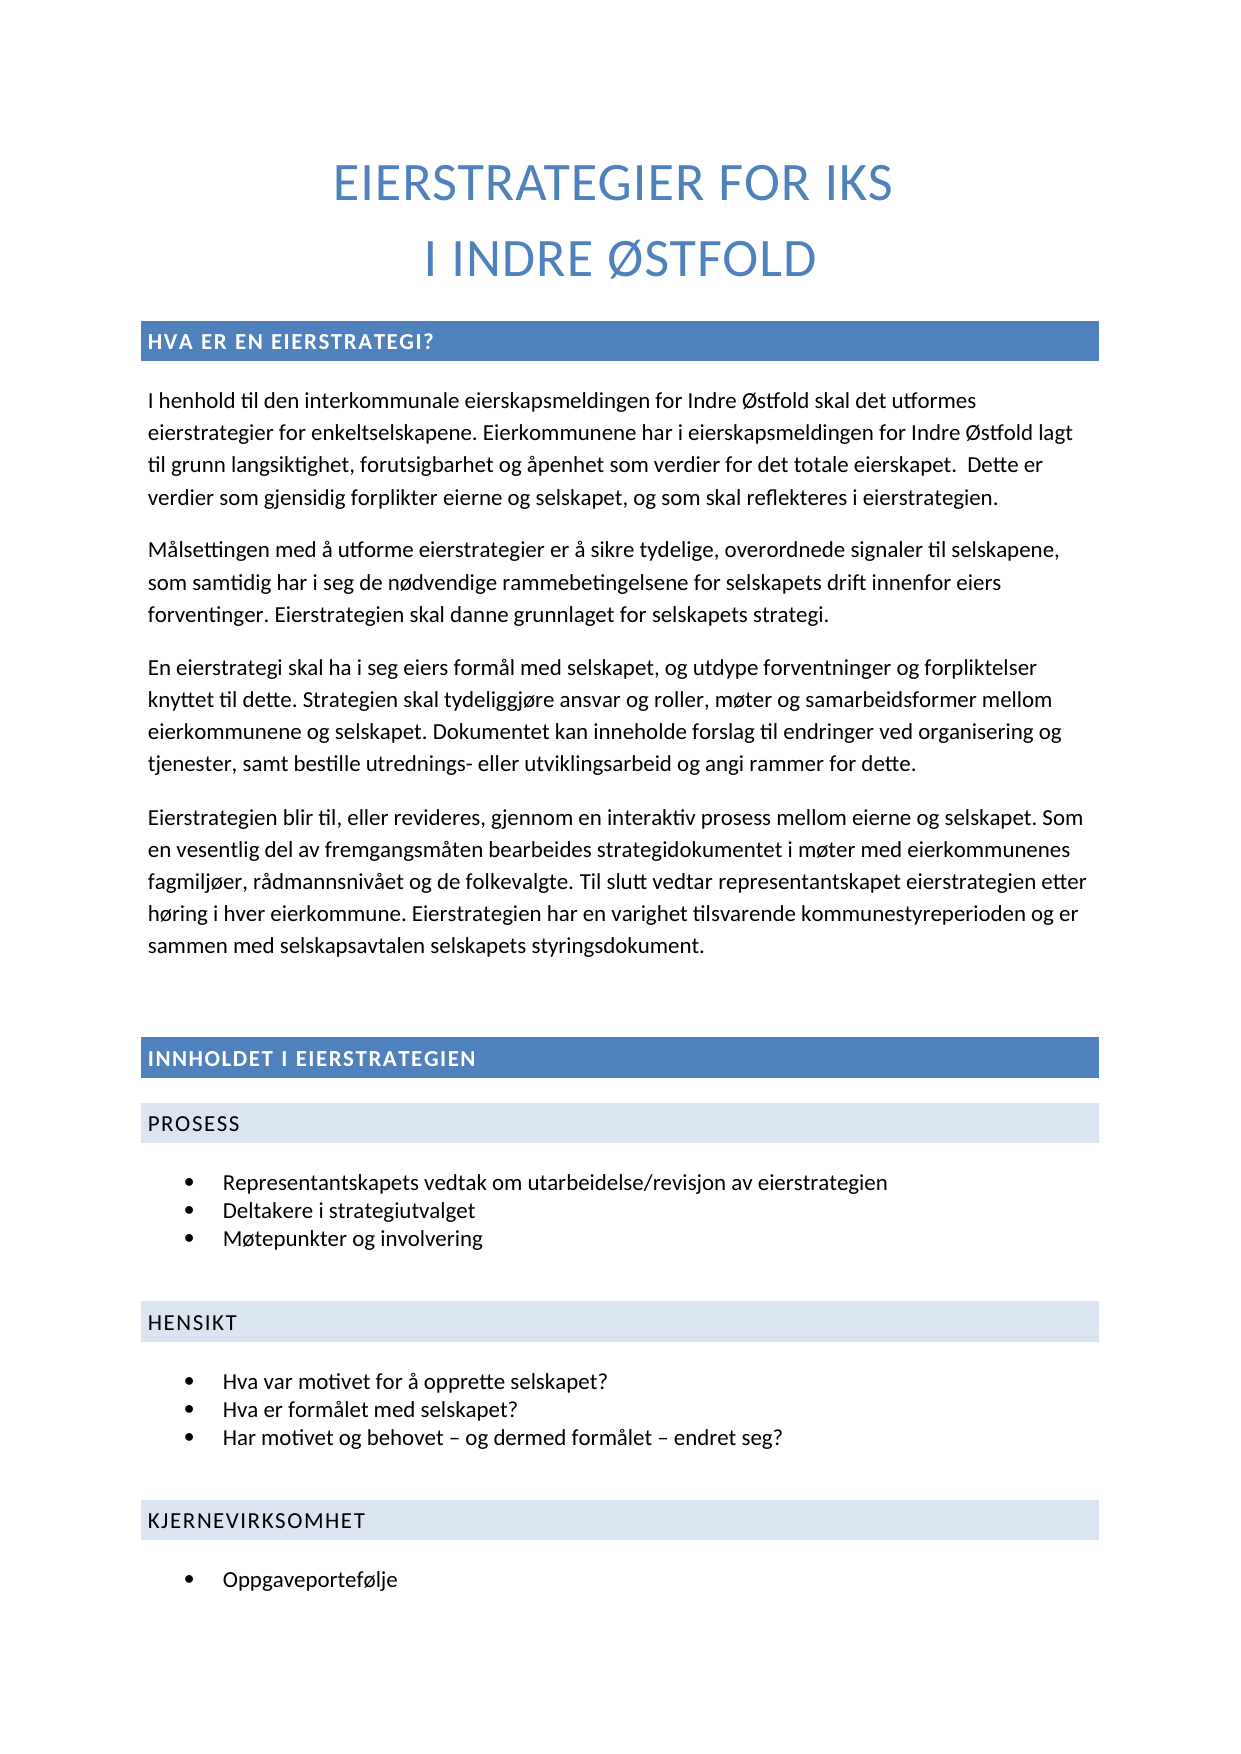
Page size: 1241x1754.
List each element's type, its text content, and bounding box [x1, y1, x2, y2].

text En eierstrategi skal ha i seg eiers formål med selskapet, og utdype forventninger og forpliktelser knyttet til dette. Strategien skal tydeliggjøre ansvar og roller, møter og samarbeidsformer mellom eierkommunene og selskapet. Dokumentet kan inneholde forslag til endringer ved organisering og tjenester, samt bestille utrednings- eller utviklingsarbeid og angi rammer for dette. [148, 653, 1093, 778]
subtitle Hensikt [148, 1308, 1093, 1336]
list Oppgaveportefølje [185, 1565, 1093, 1593]
text Eierstrategien blir til, eller revideres, gjennom en interaktiv prosess mellom eierne og selskapet. Som en vesentlig del av fremgangsmåten bearbeides strategidokumentet i møter med eierkommunenes fagmiljøer, rådmannsnivået og de folkevalgte. Til slutt vedtar representantskapet eierstrategien etter høring i hver eierkommune. Eierstrategien har en varighet tilsvarende kommunestyreperioden og er sammen med selskapsavtalen selskapets styringsdokument. [148, 803, 1093, 959]
list Møtepunkter og involvering [185, 1224, 1093, 1252]
list Hva var motivet for å opprette selskapet? [185, 1367, 1093, 1395]
list Hva er formålet med selskapet? [185, 1395, 1093, 1423]
text Målsettingen med å utforme eierstrategier er å sikre tydelige, overordnede signaler til selskapene, som samtidig har i seg de nødvendige rammebetingelsene for selskapets drift innenfor eiers forventinger. Eierstrategien skal danne grunnlaget for selskapets strategi. [148, 536, 1093, 628]
list Representantskapets vedtak om utarbeidelse/revisjon av eierstrategien [185, 1168, 1093, 1196]
subtitle Prosess [148, 1109, 1093, 1137]
subtitle Hva er en eierstrategi? [148, 327, 1093, 355]
title eIERSTRATEGIER FOR iks I iNDRE øsTFOLd [148, 148, 1093, 290]
subtitle Innholdet i Eierstrategien [148, 1044, 1093, 1072]
text I henhold til den interkommunale eierskapsmeldingen for Indre Østfold skal det utformes eierstrategier for enkeltselskapene. Eierkommunene har i eierskapsmeldingen for Indre Østfold lagt til grunn langsiktighet, forutsigbarhet og åpenhet som verdier for det totale eierskapet. Dette er verdier som gjensidig forplikter eierne og selskapet, og som skal reflekteres i eierstrategien. [148, 386, 1093, 511]
subtitle Kjernevirksomhet [148, 1506, 1093, 1534]
list Har motivet og behovet – og dermed formålet – endret seg? [185, 1423, 1093, 1451]
list Deltakere i strategiutvalget [185, 1196, 1093, 1224]
